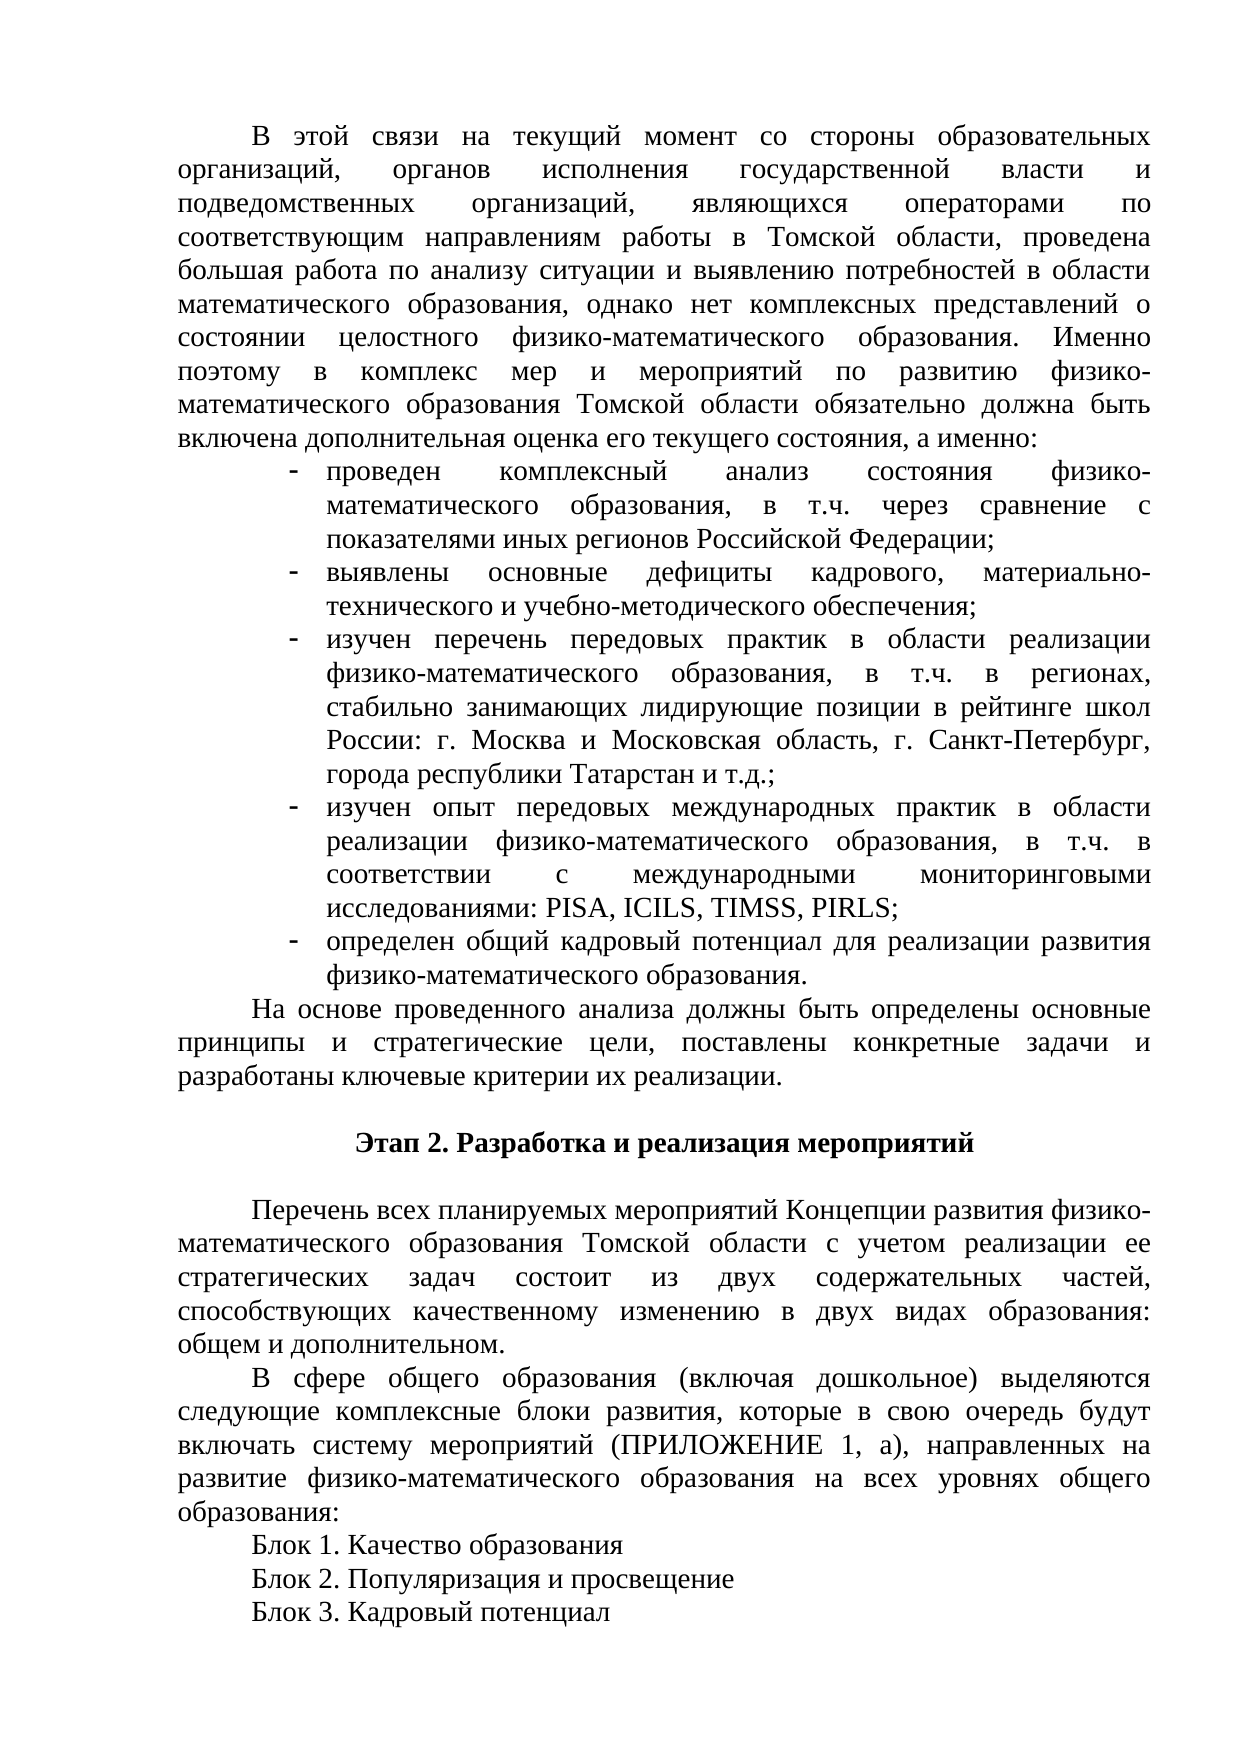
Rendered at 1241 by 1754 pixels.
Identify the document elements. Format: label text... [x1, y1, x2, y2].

list изучен перечень передовых практик в области реализации физико-математического образования, в т.ч. в регионах, стабильно занимающих лидирующие позиции в рейтинге школ России: г. Москва и Московская область, г. Санкт-Петербург, города республики Татарстан и т.д.; [288, 621, 1152, 789]
text В этой связи на текущий момент со стороны образовательных организаций, органов исполнения государственной власти и подведомственных организаций, являющихся операторами по соответствующим направлениям работы в Томской области, проведена большая работа по анализу ситуации и выявлению потребностей в области математического образования, однако нет комплексных представлений о состоянии целостного физико-математического образования. Именно поэтому в комплекс мер и мероприятий по развитию физико-математического образования Томской области обязательно должна быть включена дополнительная оценка его текущего состояния, а именно: [177, 118, 1152, 453]
text В сфере общего образования (включая дошкольное) выделяются следующие комплексные блоки развития, которые в свою очередь будут включать систему мероприятий (ПРИЛОЖЕНИЕ 1, а), направленных на развитие физико-математического образования на всех уровнях общего образования: [177, 1360, 1152, 1527]
subtitle Этап 2. Разработка и реализация мероприятий [177, 1125, 1152, 1158]
list изучен опыт передовых международных практик в области реализации физико-математического образования, в т.ч. в соответствии с международными мониторинговыми исследованиями: PISA, IСILS, TIMSS, PIRLS; [288, 789, 1152, 923]
text Перечень всех планируемых мероприятий Концепции развития физико-математического образования Томской области с учетом реализации ее стратегических задач состоит из двух содержательных частей, способствующих качественному изменению в двух видах образования: общем и дополнительном. [177, 1192, 1152, 1360]
text На основе проведенного анализа должны быть определены основные принципы и стратегические цели, поставлены конкретные задачи и разработаны ключевые критерии их реализации. [177, 991, 1152, 1091]
text Блок 3. Кадровый потенциал [177, 1594, 1152, 1628]
list выявлены основные дефициты кадрового, материально-технического и учебно-методического обеспечения; [288, 554, 1152, 621]
list проведен комплексный анализ состояния физико-математического образования, в т.ч. через сравнение с показателями иных регионов Российской Федерации; [288, 453, 1152, 554]
list определен общий кадровый потенциал для реализации развития физико-математического образования. [288, 923, 1152, 991]
text Блок 1. Качество образования [177, 1527, 1152, 1561]
text Блок 2. Популяризация и просвещение [177, 1561, 1152, 1594]
